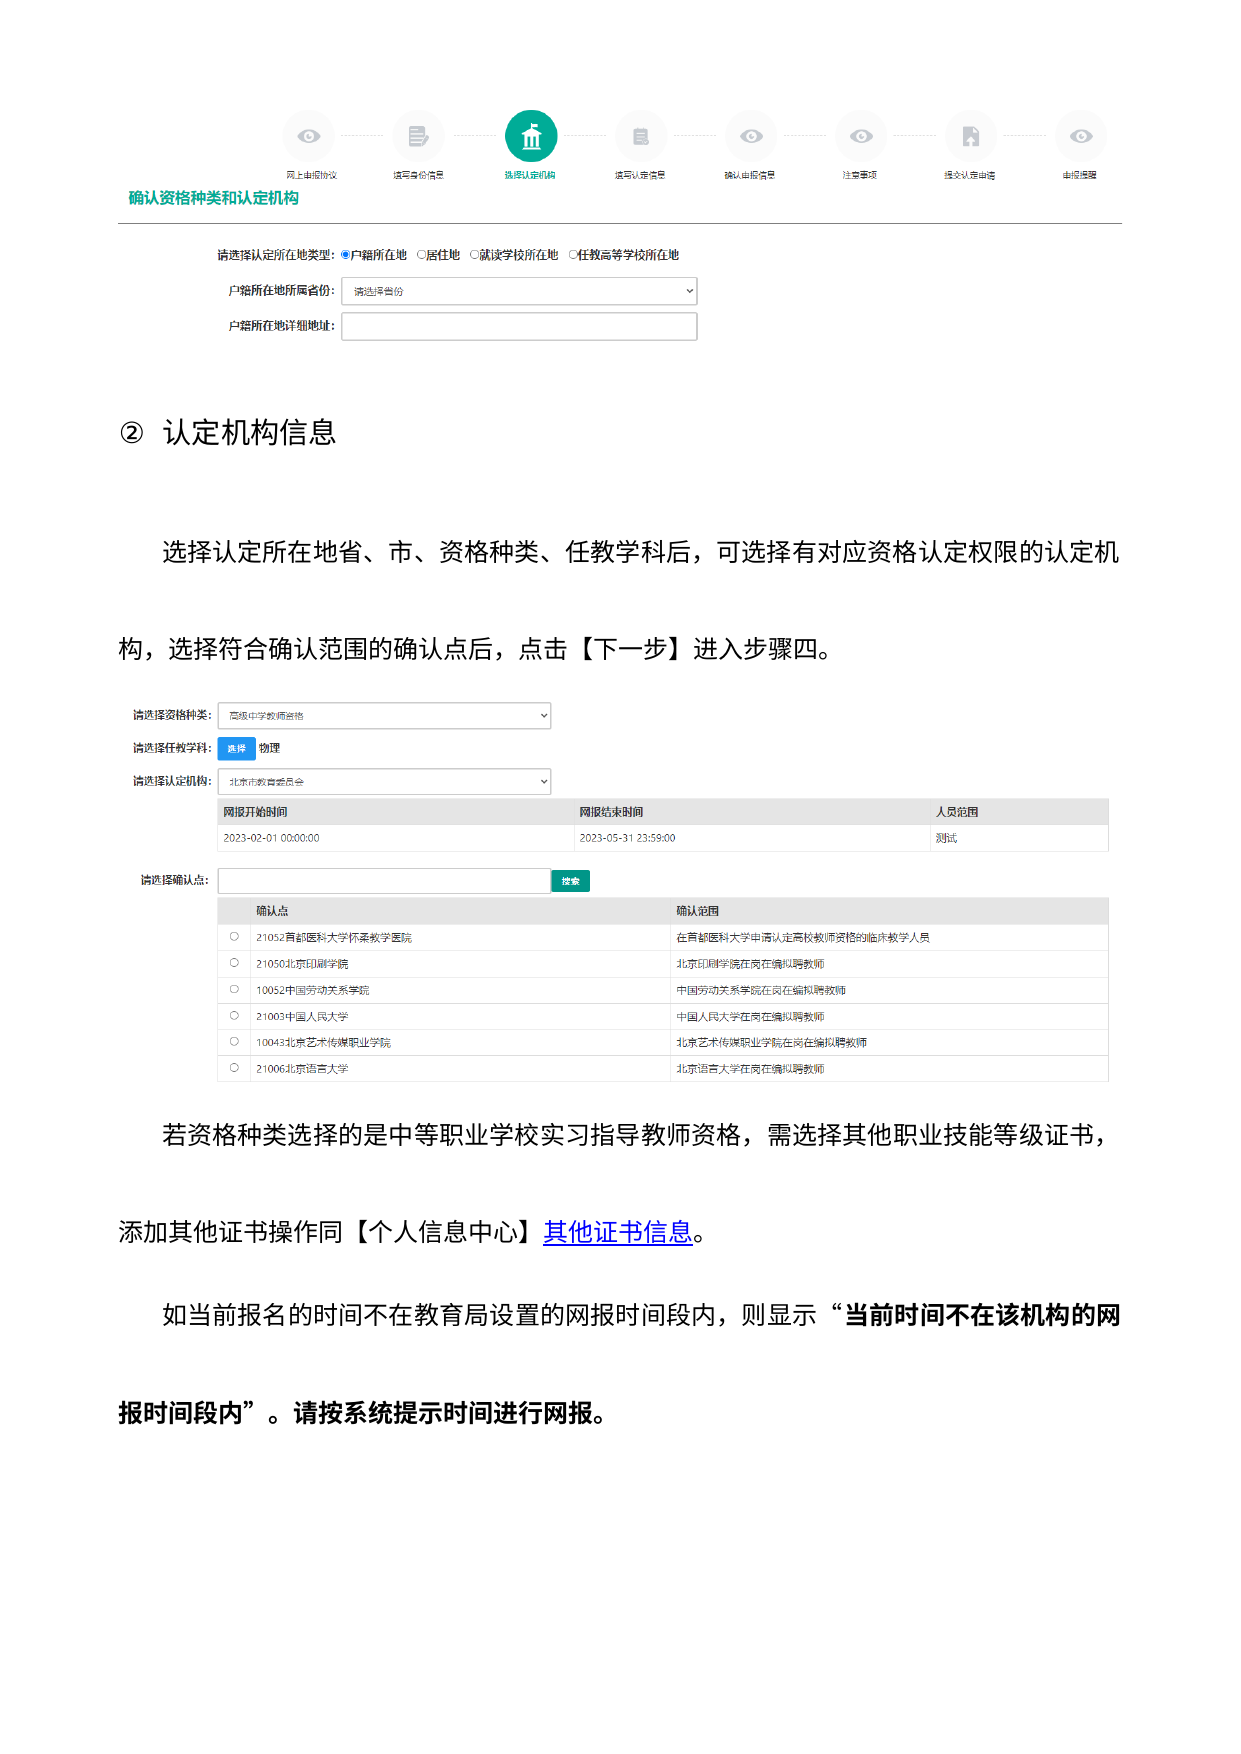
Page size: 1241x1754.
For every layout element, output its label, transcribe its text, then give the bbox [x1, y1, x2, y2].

picture [118, 698, 1123, 1082]
picture [118, 97, 1123, 347]
text 如当前报名的时间不在教育局设置的网报时间段内，则显示“当前时间不在该机构的网报时间段内”。请按系统提示时间进行网报。 [118, 1281, 1122, 1444]
text 选择认定所在地省、市、资格种类、任教学科后，可选择有对应资格认定权限的认定机构，选择符合确认范围的确认点后，点击【下一步】进入步骤四。 [118, 518, 1122, 680]
text 若资格种类选择的是中等职业学校实习指导教师资格，需选择其他职业技能等级证书，添加其他证书操作同【个人信息中心】其他证书信息。 [118, 1101, 1122, 1263]
subtitle 认定机构信息 [119, 399, 1122, 464]
